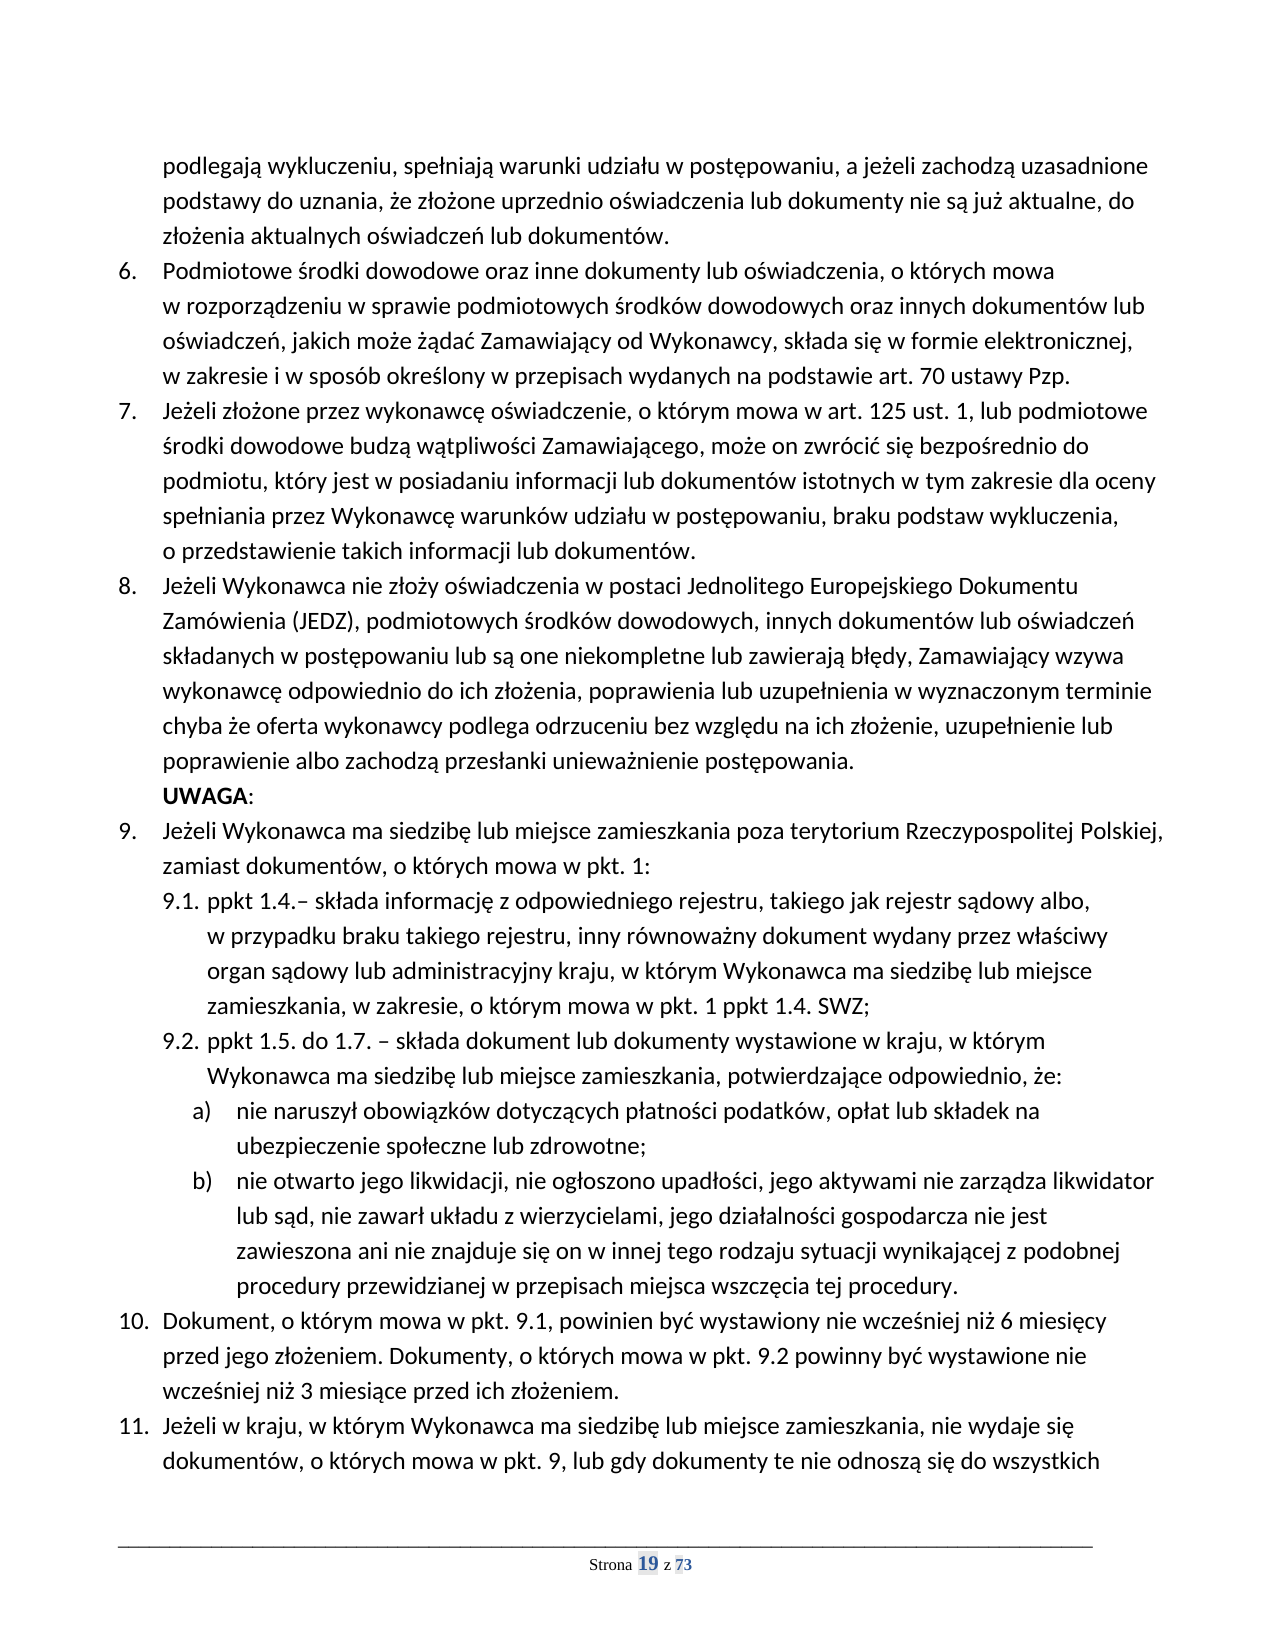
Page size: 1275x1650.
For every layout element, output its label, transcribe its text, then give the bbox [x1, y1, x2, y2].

list Dokument, o którym mowa w pkt. 9.1, powinien być wystawiony nie wcześniej niż 6 miesięcy przed jego złożeniem. Dokumenty, o których mowa w pkt. 9.2 powinny być wystawione nie wcześniej niż 3 miesiące przed ich złożeniem. [118, 1305, 1165, 1406]
list ppkt 1.4.– składa informację z odpowiedniego rejestru, takiego jak rejestr sądowy albo, w przypadku braku takiego rejestru, inny równoważny dokument wydany przez właściwy organ sądowy lub administracyjny kraju, w którym Wykonawca ma siedzibę lub miejsce zamieszkania, w zakresie, o którym mowa w pkt. 1 ppkt 1.4. SWZ; [162, 885, 1165, 1021]
list Jeżeli Wykonawca ma siedzibę lub miejsce zamieszkania poza terytorium Rzeczypospolitej Polskiej, zamiast dokumentów, o których mowa w pkt. 1: [118, 815, 1165, 881]
list UWAGA: [162, 780, 1165, 811]
list Jeżeli Wykonawca nie złoży oświadczenia w postaci Jednolitego Europejskiego Dokumentu Zamówienia (JEDZ), podmiotowych środków dowodowych, innych dokumentów lub oświadczeń składanych w postępowaniu lub są one niekompletne lub zawierają błędy, Zamawiający wzywa wykonawcę odpowiednio do ich złożenia, poprawienia lub uzupełnienia w wyznaczonym terminie chyba że oferta wykonawcy podlega odrzuceniu bez względu na ich złożenie, uzupełnienie lub poprawienie albo zachodzą przesłanki unieważnienie postępowania. [118, 570, 1165, 776]
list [118, 150, 1165, 251]
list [118, 1410, 1165, 1476]
list ppkt 1.5. do 1.7. – składa dokument lub dokumenty wystawione w kraju, w którym Wykonawca ma siedzibę lub miejsce zamieszkania, potwierdzające odpowiednio, że: [162, 1025, 1165, 1091]
list nie otwarto jego likwidacji, nie ogłoszono upadłości, jego aktywami nie zarządza likwidator lub sąd, nie zawarł układu z wierzycielami, jego działalności gospodarcza nie jest zawieszona ani nie znajduje się on w innej tego rodzaju sytuacji wynikającej z podobnej procedury przewidzianej w przepisach miejsca wszczęcia tej procedury. [192, 1165, 1162, 1301]
list nie naruszył obowiązków dotyczących płatności podatków, opłat lub składek na ubezpieczenie społeczne lub zdrowotne; [192, 1095, 1162, 1161]
list Podmiotowe środki dowodowe oraz inne dokumenty lub oświadczenia, o których mowa w rozporządzeniu w sprawie podmiotowych środków dowodowych oraz innych dokumentów lub oświadczeń, jakich może żądać Zamawiający od Wykonawcy, składa się w formie elektronicznej, w zakresie i w sposób określony w przepisach wydanych na podstawie art. 70 ustawy Pzp. [118, 255, 1165, 391]
list Jeżeli złożone przez wykonawcę oświadczenie, o którym mowa w art. 125 ust. 1, lub podmiotowe środki dowodowe budzą wątpliwości Zamawiającego, może on zwrócić się bezpośrednio do podmiotu, który jest w posiadaniu informacji lub dokumentów istotnych w tym zakresie dla oceny spełniania przez Wykonawcę warunków udziału w postępowaniu, braku podstaw wykluczenia, o przedstawienie takich informacji lub dokumentów. [118, 395, 1165, 566]
